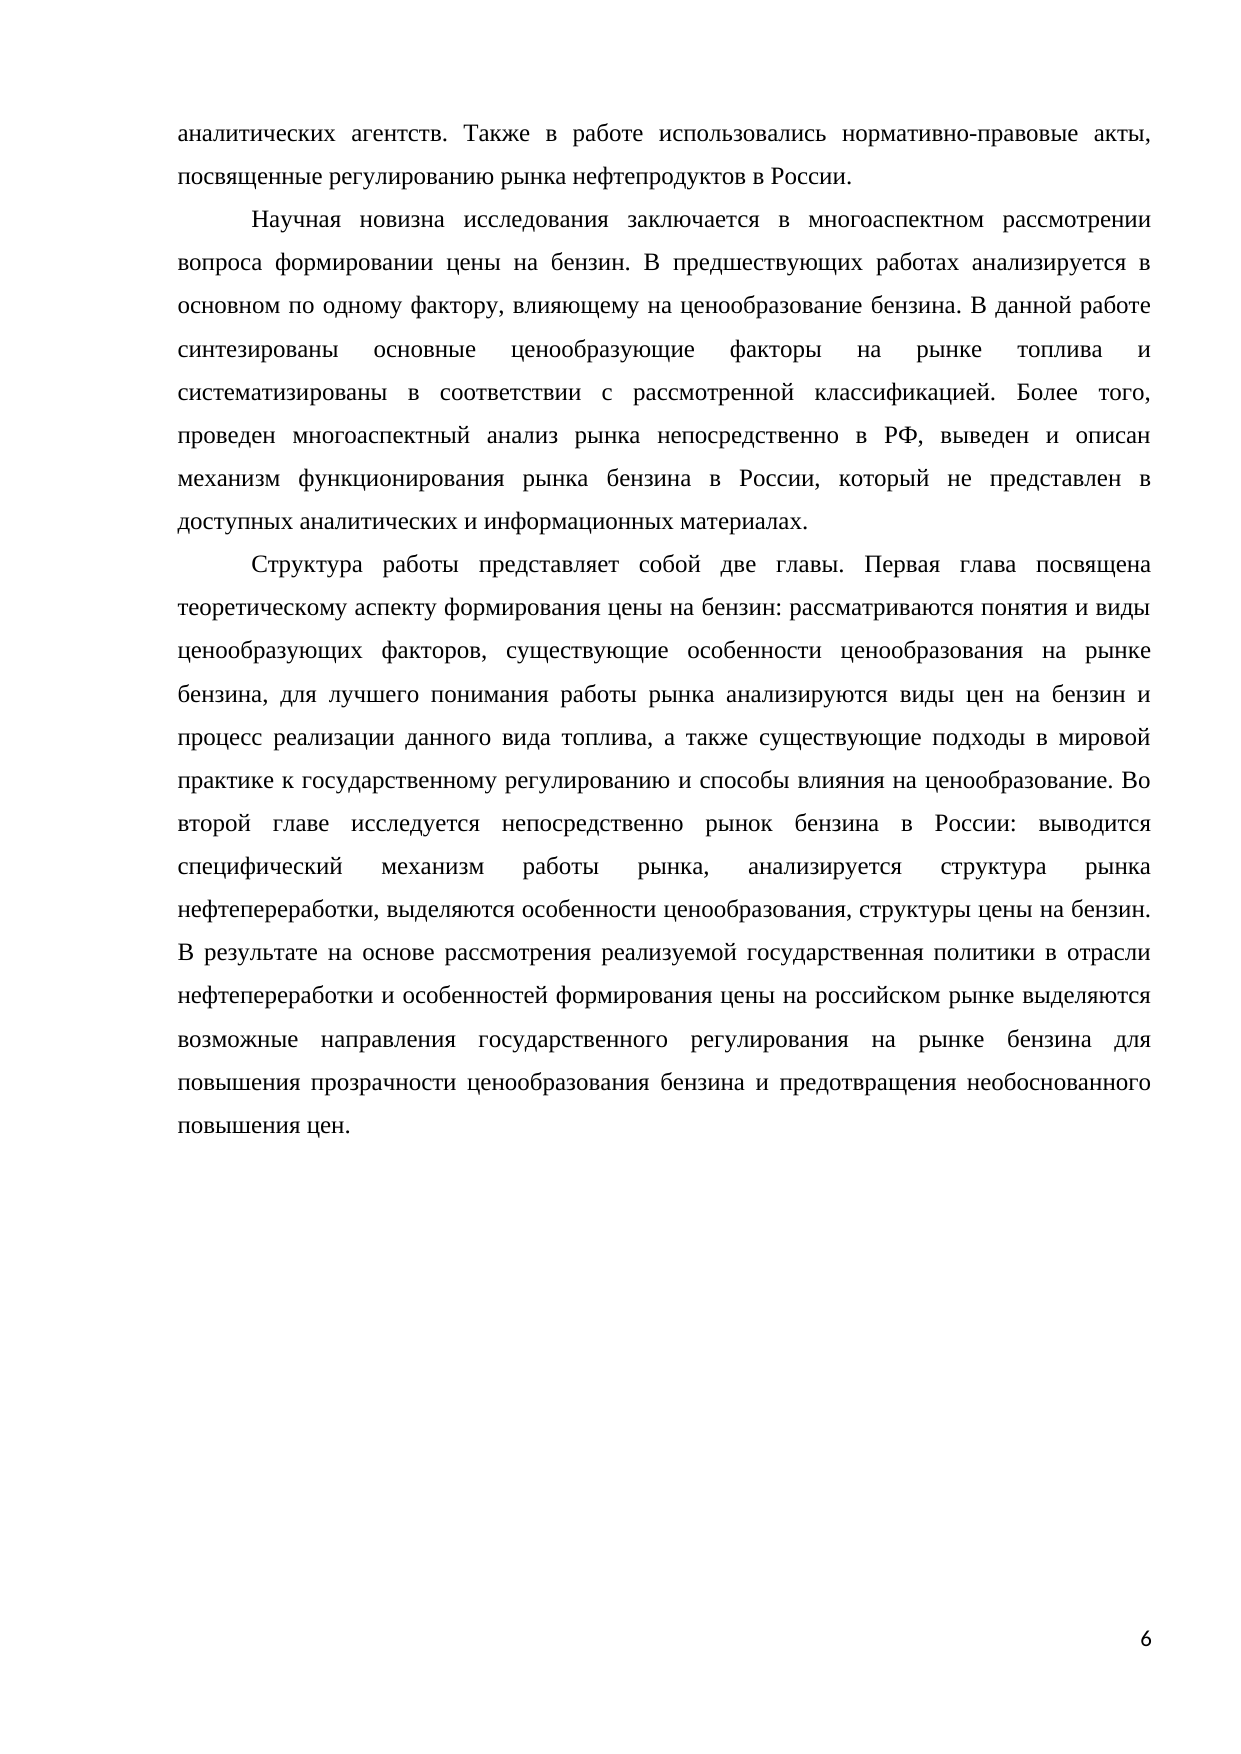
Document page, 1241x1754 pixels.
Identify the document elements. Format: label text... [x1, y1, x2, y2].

text Структура работы представляет собой две главы. Первая глава посвящена теоретическому аспекту формирования цены на бензин: рассматриваются понятия и виды ценообразующих факторов, существующие особенности ценообразования на рынке бензина, для лучшего понимания работы рынка анализируются виды цен на бензин и процесс реализации данного вида топлива, а также существующие подходы в мировой практике к государственному регулированию и способы влияния на ценообразование. Во второй главе исследуется непосредственно рынок бензина в России: выводится специфический механизм работы рынка, анализируется структура рынка нефтепереработки, выделяются особенности ценообразования, структуры цены на бензин. В результате на основе рассмотрения реализуемой государственная политики в отрасли нефтепереработки и особенностей формирования цены на российском рынке выделяются возможные направления государственного регулирования на рынке бензина для повышения прозрачности ценообразования бензина и предотвращения необоснованного повышения цен. [177, 549, 1152, 1139]
text Научная новизна исследования заключается в многоаспектном рассмотрении вопроса формировании цены на бензин. В предшествующих работах анализируется в основном по одному фактору, влияющему на ценообразование бензина. В данной работе синтезированы основные ценообразующие факторы на рынке топлива и систематизированы в соответствии с рассмотренной классификацией. Более того, проведен многоаспектный анализ рынка непосредственно в РФ, выведен и описан механизм функционирования рынка бензина в России, который не представлен в доступных аналитических и информационных материалах. [177, 204, 1152, 535]
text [177, 118, 1152, 190]
